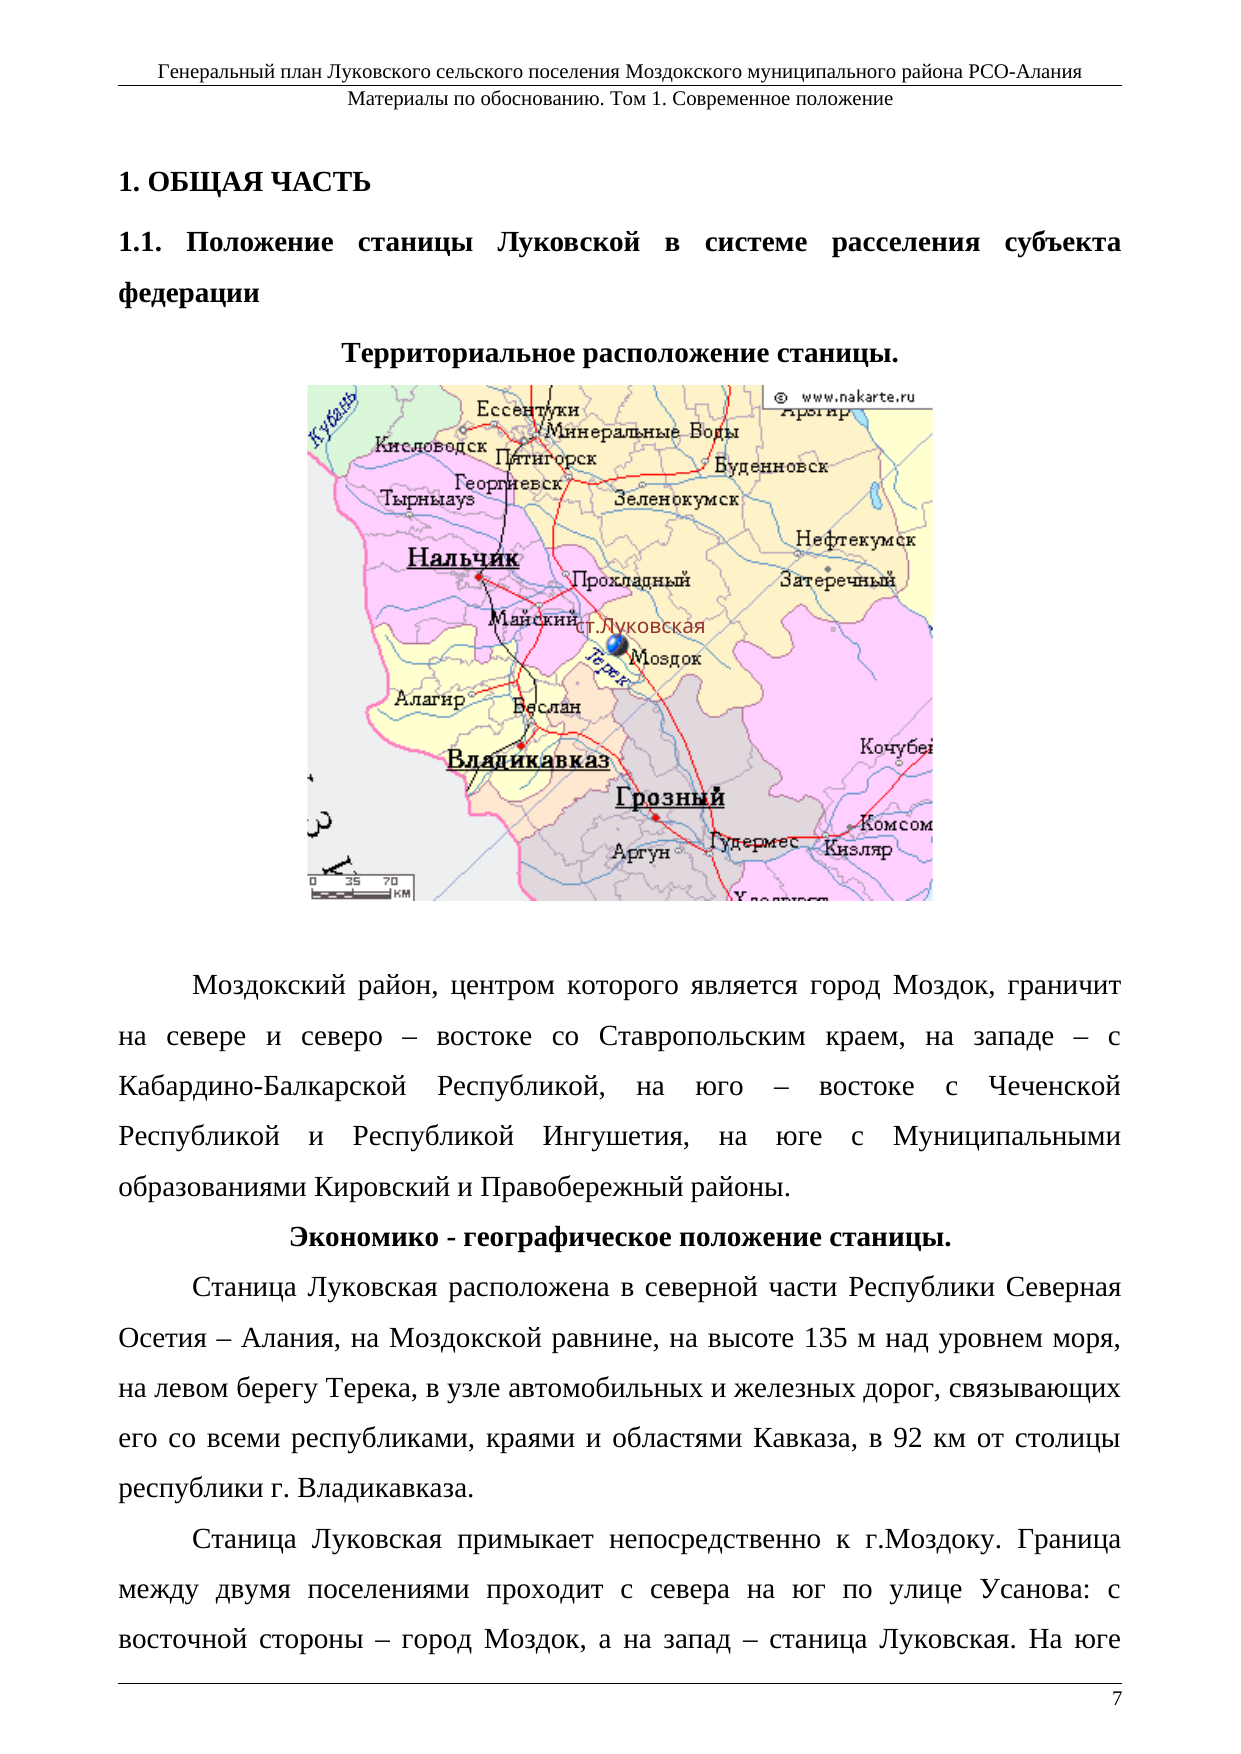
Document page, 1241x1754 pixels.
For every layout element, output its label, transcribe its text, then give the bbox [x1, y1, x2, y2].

subtitle 1. ОБЩАЯ ЧАСТЬ [118, 164, 1122, 197]
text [118, 1521, 1122, 1655]
text Территориальное расположение станицы. [118, 336, 1122, 369]
picture [307, 385, 933, 901]
text Станица Луковская расположена в северной части Республики Северная Осетия – Алания, на Моздокской равнине, на высоте над уровнем моря, на левом берегу Терека, в узле автомобильных и железных дорог, связывающих его со всеми республиками, краями и областями Кавказа, в от столицы республики г. Владикавказа. [118, 1269, 1122, 1504]
text Экономико - географическое положение станицы. [118, 1219, 1122, 1253]
subtitle 1.1. Положение станицы Луковской в системе расселения субъекта федерации [118, 224, 1122, 308]
text Моздокский район, центром которого является город Моздок, граничит на севере и северо – востоке со Ставропольским краем, на западе – с Кабардино-Балкарской Республикой, на юго – востоке с Чеченской Республикой и Республикой Ингушетия, на юге с Муниципальными образованиями Кировский и Правобережный районы. [118, 967, 1122, 1202]
